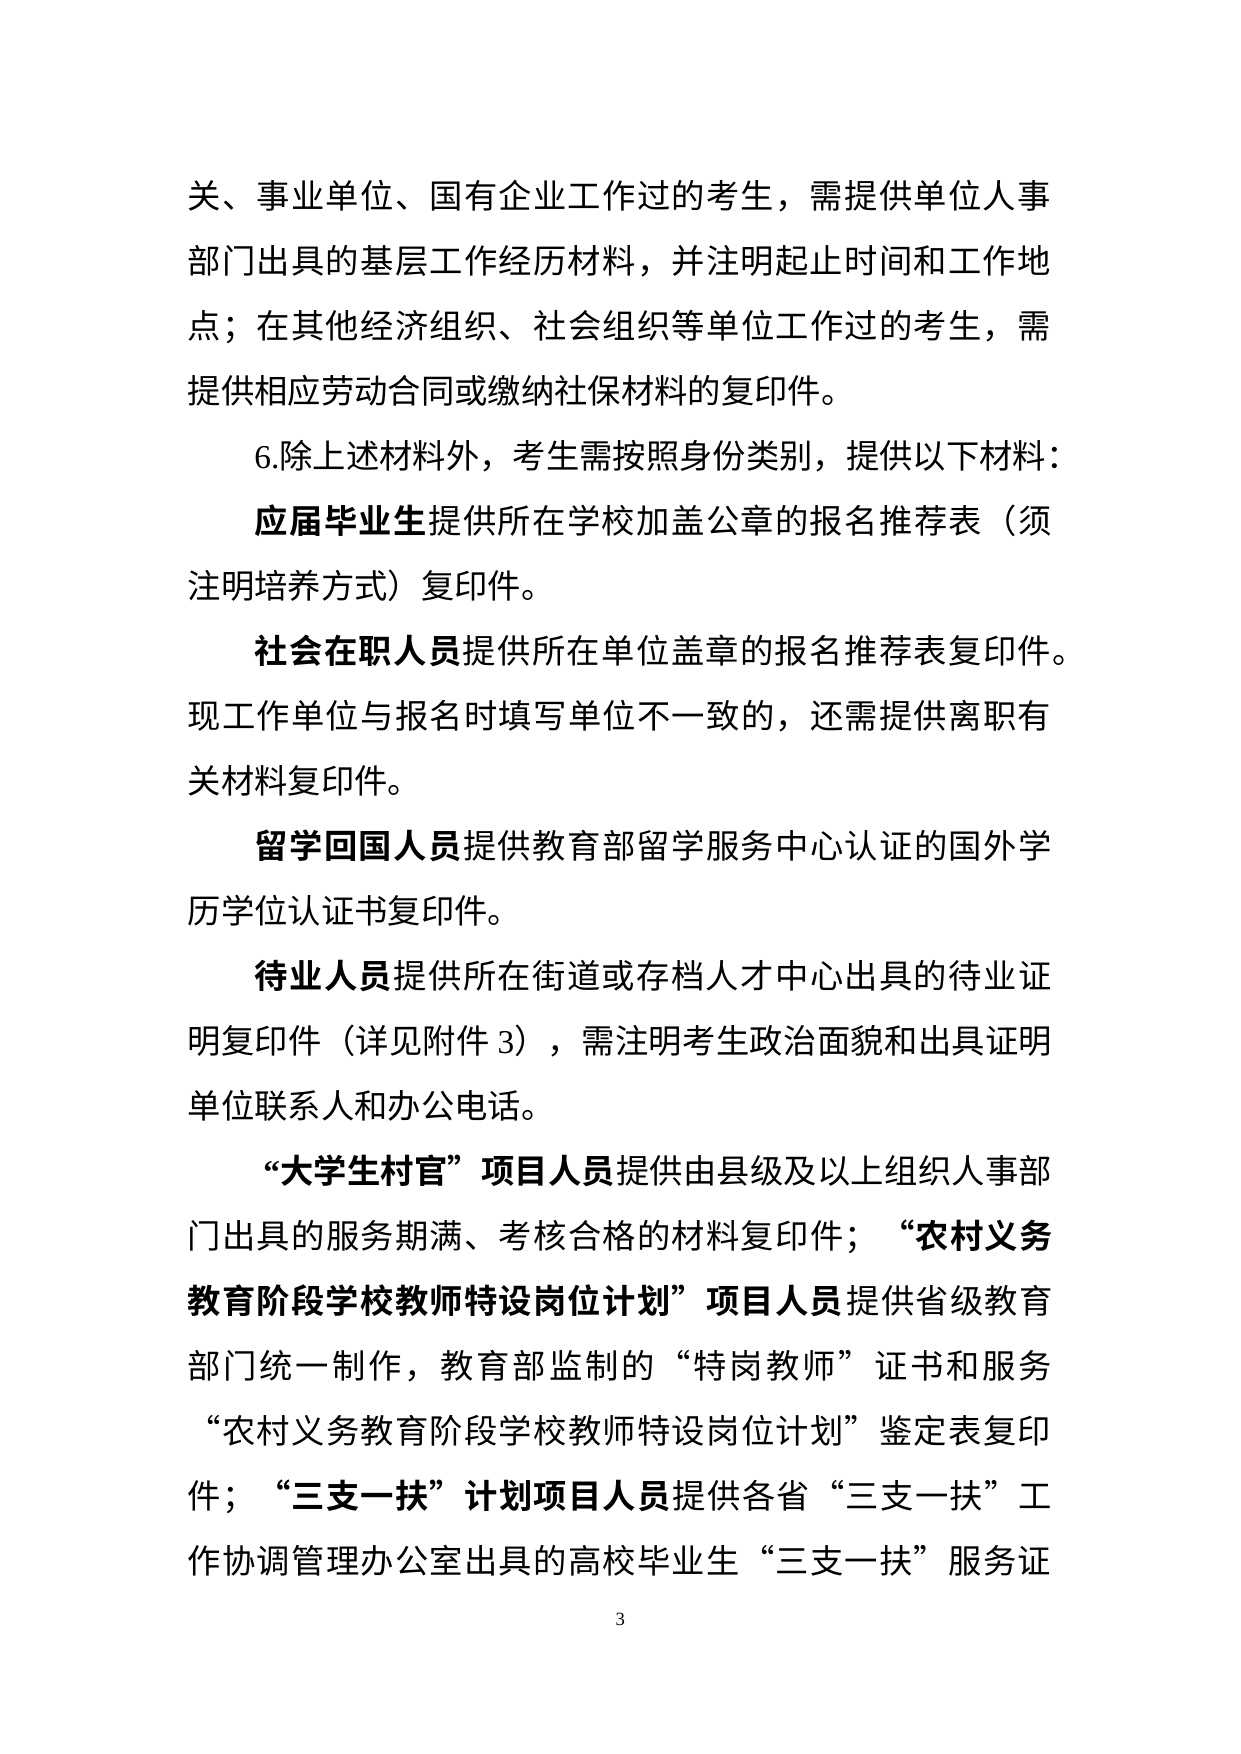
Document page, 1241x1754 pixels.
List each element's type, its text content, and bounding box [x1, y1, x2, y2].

text 应届毕业生提供所在学校加盖公章的报名推荐表（须注明培养方式）复印件。 [187, 487, 1053, 617]
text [187, 162, 1053, 422]
text 社会在职人员提供所在单位盖章的报名推荐表复印件。现工作单位与报名时填写单位不一致的，还需提供离职有关材料复印件。 [187, 617, 1053, 812]
text 6.除上述材料外，考生需按照身份类别，提供以下材料： [187, 422, 1053, 487]
text 待业人员提供所在街道或存档人才中心出具的待业证明复印件（详见附件3），需注明考生政治面貌和出具证明单位联系人和办公电话。 [187, 942, 1053, 1137]
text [187, 1137, 1053, 1592]
text 留学回国人员提供教育部留学服务中心认证的国外学历学位认证书复印件。 [187, 812, 1053, 942]
